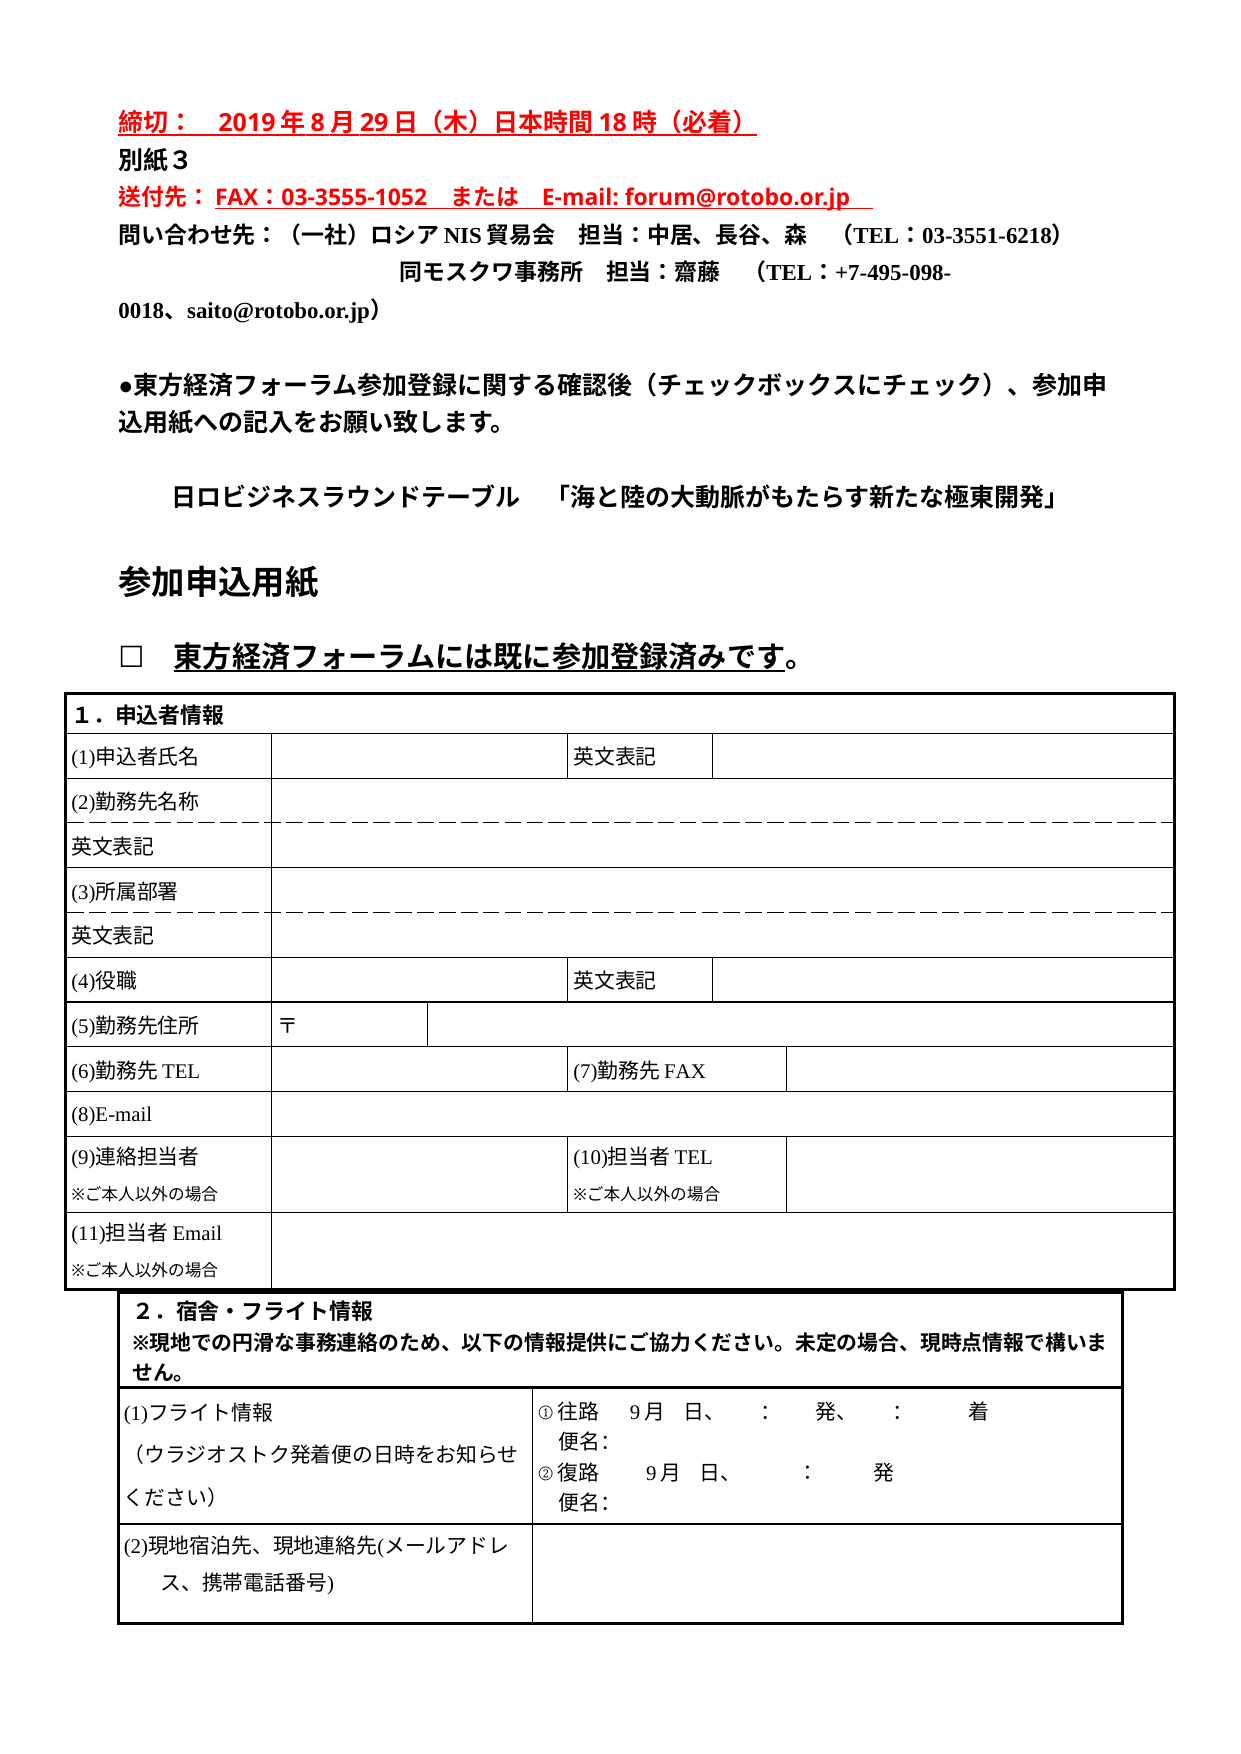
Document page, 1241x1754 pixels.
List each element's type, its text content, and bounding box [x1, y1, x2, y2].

table_cell ①往路 9月 日、 ： 発、 ： 着 便名： ②復路 9月 日、 ： 発 便名： [533, 1389, 1121, 1523]
table_cell 英文表記 [67, 822, 271, 867]
text 日ロビジネスラウンドテーブル 「海と陸の大動脈がもたらす新たな極東開発」 [118, 477, 1122, 513]
text ●東方経済フォーラム参加登録に関する確認後（チェックボックスにチェック）、参加申込用紙への記入をお願い致します。 [118, 364, 1122, 439]
table_cell [787, 1137, 1173, 1212]
table_cell (8)E-mail [67, 1092, 271, 1136]
table_cell [272, 779, 1173, 822]
table_cell [272, 1213, 1173, 1288]
table_cell (9)連絡担当者 ※ご本人以外の場合 [67, 1137, 271, 1212]
table_cell (1)申込者氏名 [67, 734, 271, 777]
table_cell (3)所属部署 [67, 868, 271, 912]
table_cell (2)勤務先名称 [67, 779, 271, 822]
text 同モスクワ事務所 担当：齋藤 （TEL：+7-495-098-0018、saito@rotobo.or.jp） [118, 252, 1122, 327]
table_cell [272, 734, 567, 777]
table_cell 〒 [272, 1003, 427, 1046]
table_cell 英文表記 [568, 734, 712, 777]
table_cell (10)担当者TEL ※ご本人以外の場合 [568, 1137, 786, 1212]
table_header １．申込者情報 [67, 695, 1173, 733]
table_cell (4)役職 [67, 958, 271, 1001]
text 参加申込用紙 [118, 542, 1122, 617]
table_cell [272, 1092, 1173, 1136]
table_cell [533, 1525, 1121, 1622]
table_cell [272, 1047, 567, 1091]
table_header ２．宿舎・フライト情報 ※現地での円滑な事務連絡のため、以下の情報提供にご協力ください。未定の場合、現時点情報で構いません。 [120, 1294, 1121, 1386]
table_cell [120, 1525, 532, 1622]
table_cell (1)フライト情報 （ウラジオストク発着便の日時をお知らせください） [120, 1389, 532, 1523]
table_cell (7)勤務先FAX [568, 1047, 786, 1091]
table_cell [272, 912, 1173, 957]
text 締切： 2019年8月29日（木）日本時間18時（必着） 別紙３ [118, 102, 1122, 177]
table_cell [272, 958, 567, 1001]
table_cell [787, 1047, 1173, 1091]
table_cell [272, 822, 1173, 867]
text 東方経済フォーラムには既に参加登録済みです。 [118, 617, 1122, 692]
text 送付先： FAX：03-3555-1052 または E-mail: forum@rotobo.or.jp [118, 177, 1122, 214]
table_cell 英文表記 [67, 912, 271, 957]
table_cell [713, 734, 1173, 777]
table_cell [272, 1137, 567, 1212]
table_cell (6)勤務先TEL [67, 1047, 271, 1091]
table_cell [713, 958, 1173, 1001]
table_cell [428, 1003, 1173, 1046]
text 問い合わせ先：（一社）ロシアNIS貿易会 担当：中居、長谷、森 （TEL：03-3551-6218） [118, 214, 1122, 252]
table_cell (11)担当者Email ※ご本人以外の場合 [67, 1213, 271, 1288]
table_cell [272, 868, 1173, 912]
table_cell 英文表記 [568, 958, 712, 1001]
table_cell (5)勤務先住所 [67, 1003, 271, 1046]
